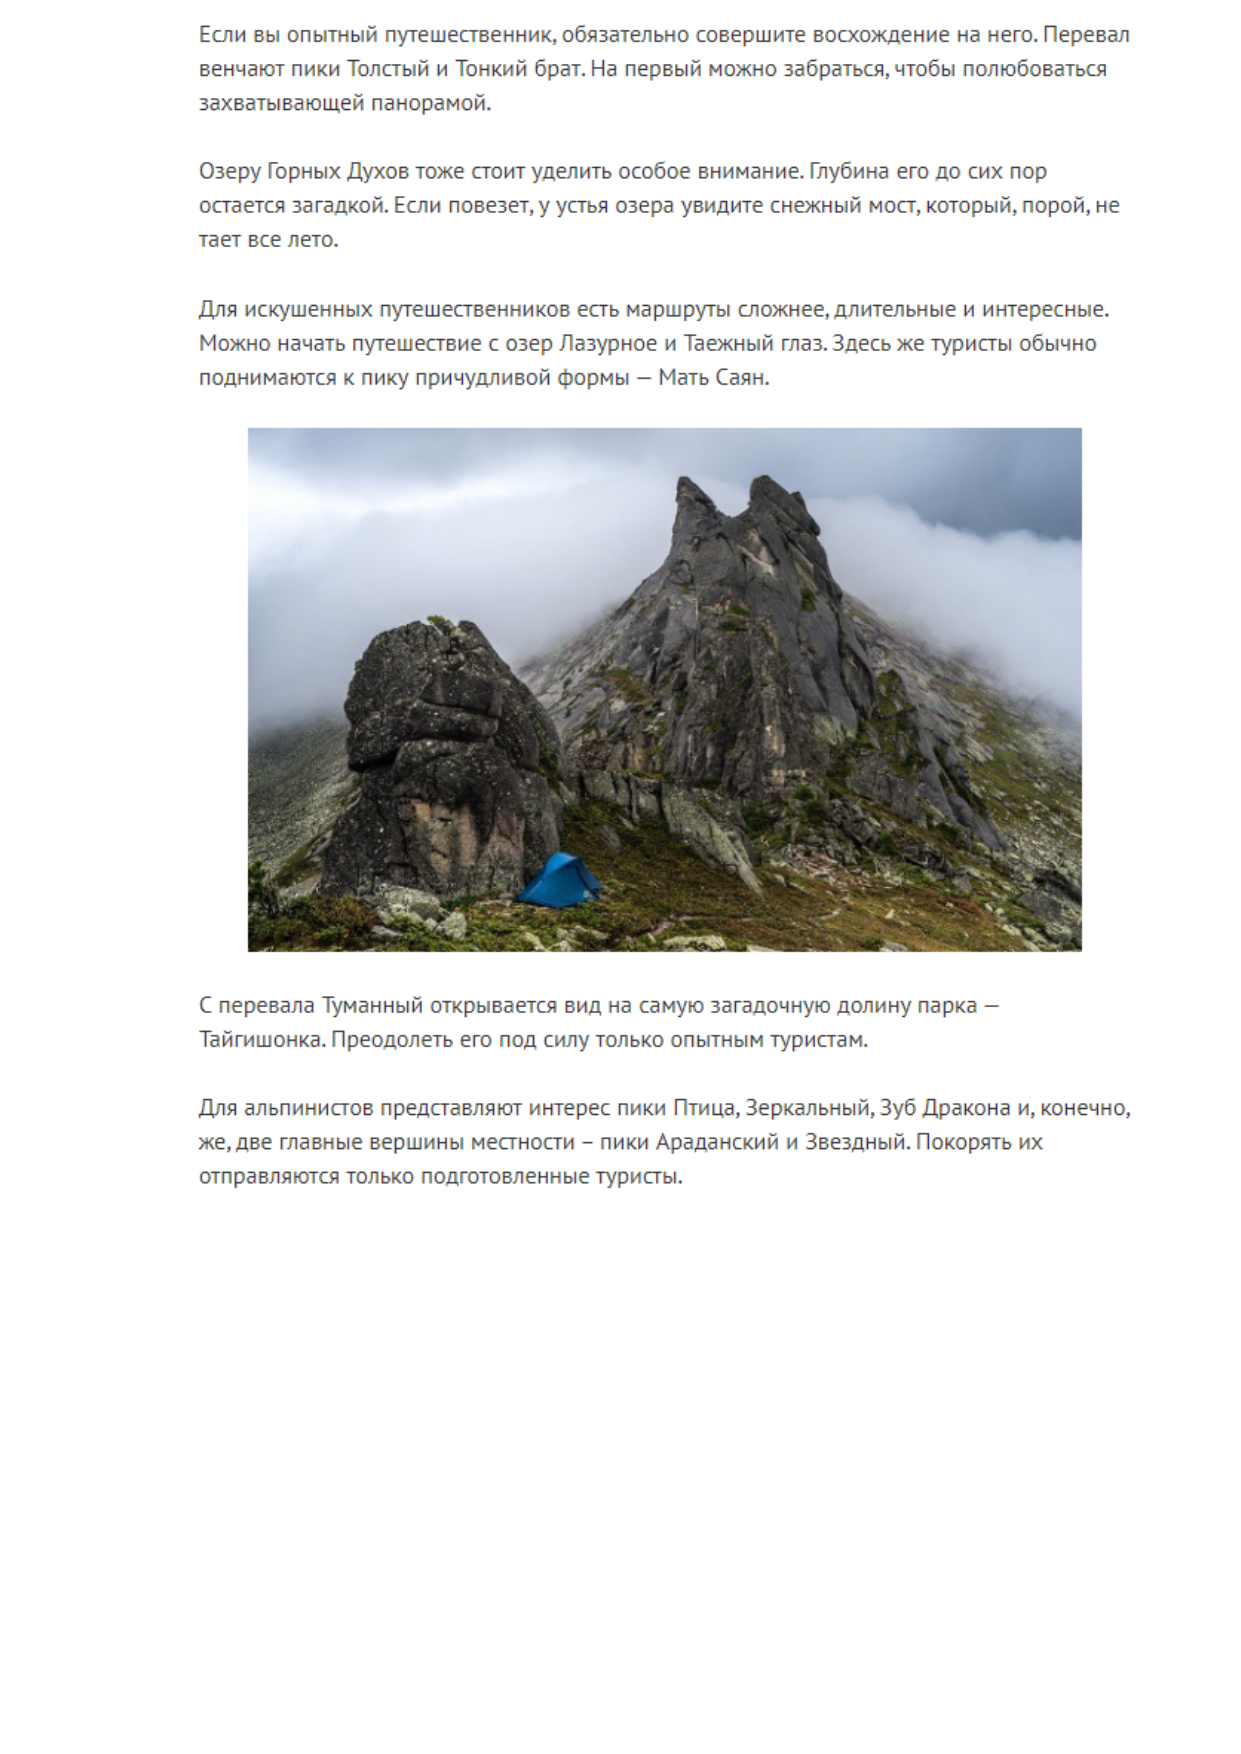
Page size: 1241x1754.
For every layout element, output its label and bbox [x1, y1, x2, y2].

picture [177, 14, 1152, 1206]
